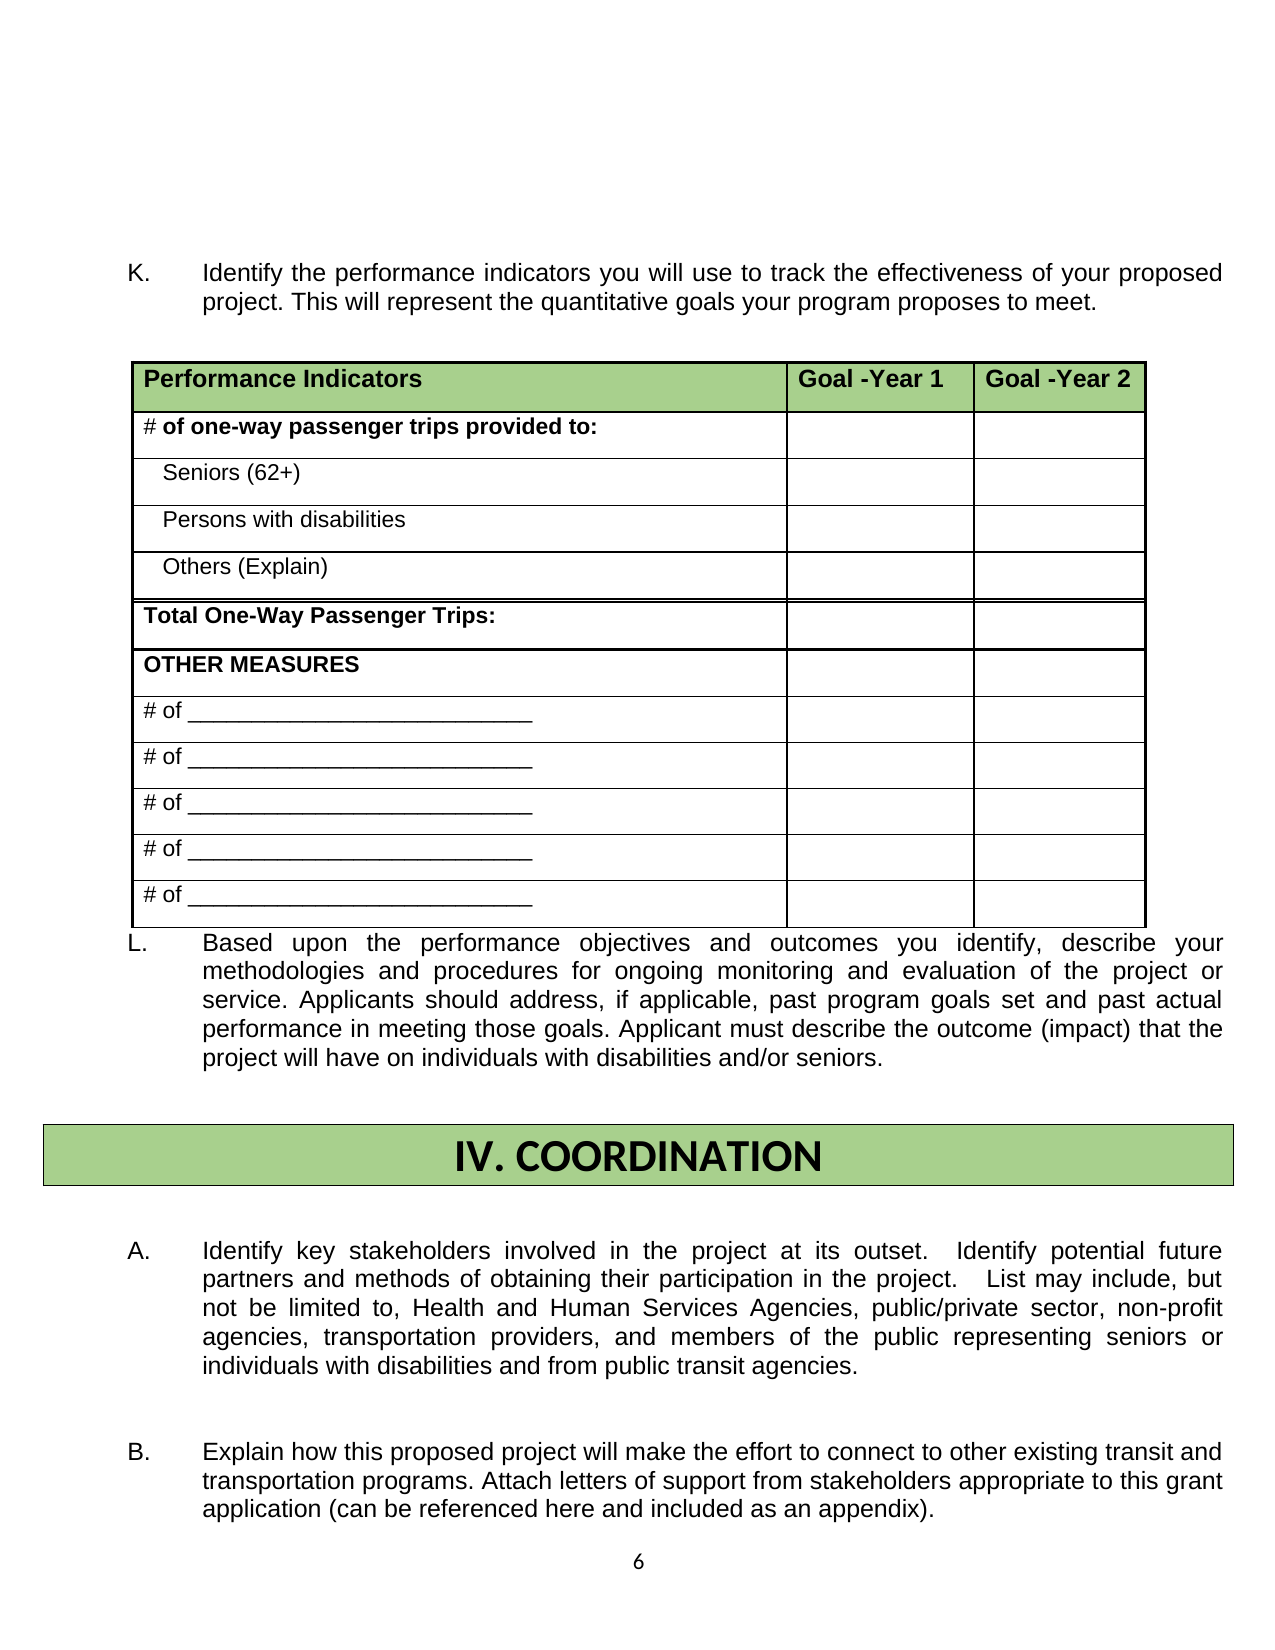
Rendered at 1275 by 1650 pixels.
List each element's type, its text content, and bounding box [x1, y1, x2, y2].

table_cell [975, 459, 1144, 504]
table_cell [975, 553, 1144, 598]
table_cell Seniors (62+) [134, 459, 786, 504]
table_cell # of one-way passenger trips provided to: [134, 413, 786, 458]
table_cell [975, 835, 1144, 880]
table_cell [975, 789, 1144, 834]
table_cell [788, 553, 973, 598]
table_cell [788, 603, 973, 648]
table_cell [975, 603, 1144, 648]
table_cell # of ___________________________ [134, 789, 786, 834]
table_cell # of ___________________________ [134, 881, 786, 927]
table_cell [788, 743, 973, 788]
table_cell [788, 881, 973, 927]
table_cell [788, 413, 973, 458]
list Based upon the performance objectives and outcomes you identify, describe your methodologies and procedures for ongoing monitoring and evaluation of the project or service. Applicants should address, if applicable, past program goals set and past actual performance in meeting those goals. Applicant must describe the outcome (impact) that the project will have on individuals with disabilities and/or seniors. [127, 928, 1225, 1071]
table_cell [975, 413, 1144, 458]
list Identify the performance indicators you will use to track the effectiveness of your proposed project. This will represent the quantitative goals your program proposes to meet. [127, 258, 1225, 315]
table_cell [975, 651, 1144, 696]
table_header Performance Indicators [134, 364, 786, 411]
table_cell [788, 459, 973, 504]
table_cell Others (Explain) [134, 553, 786, 598]
table_cell [788, 651, 973, 696]
table_cell [788, 697, 973, 742]
table_cell [975, 881, 1144, 927]
table_header Goal -Year 1 [788, 364, 973, 411]
subtitle IV. COORDINATION [44, 1125, 1233, 1185]
table_cell [975, 506, 1144, 551]
table_header Goal -Year 2 [975, 364, 1144, 411]
table_cell [788, 506, 973, 551]
table_cell # of ___________________________ [134, 697, 786, 742]
table_cell [975, 743, 1144, 788]
table_cell OTHER MEASURES [134, 651, 786, 696]
table_cell # of ___________________________ [134, 743, 786, 788]
table_cell # of ___________________________ [134, 835, 786, 880]
table_cell [975, 697, 1144, 742]
table_cell [788, 789, 973, 834]
table_cell [788, 835, 973, 880]
table_cell Persons with disabilities [134, 506, 786, 551]
list Explain how this proposed project will make the effort to connect to other existing transit and transportation programs. Attach letters of support from stakeholders appropriate to this grant application (can be referenced here and included as an appendix). [127, 1437, 1225, 1523]
table_cell Total One-Way Passenger Trips: [134, 603, 786, 648]
list Identify key stakeholders involved in the project at its outset. Identify potential future partners and methods of obtaining their participation in the project. List may include, but not be limited to, Health and Human Services Agencies, public/private sector, non-profit agencies, transportation providers, and members of the public representing seniors or individuals with disabilities and from public transit agencies. [127, 1236, 1225, 1379]
